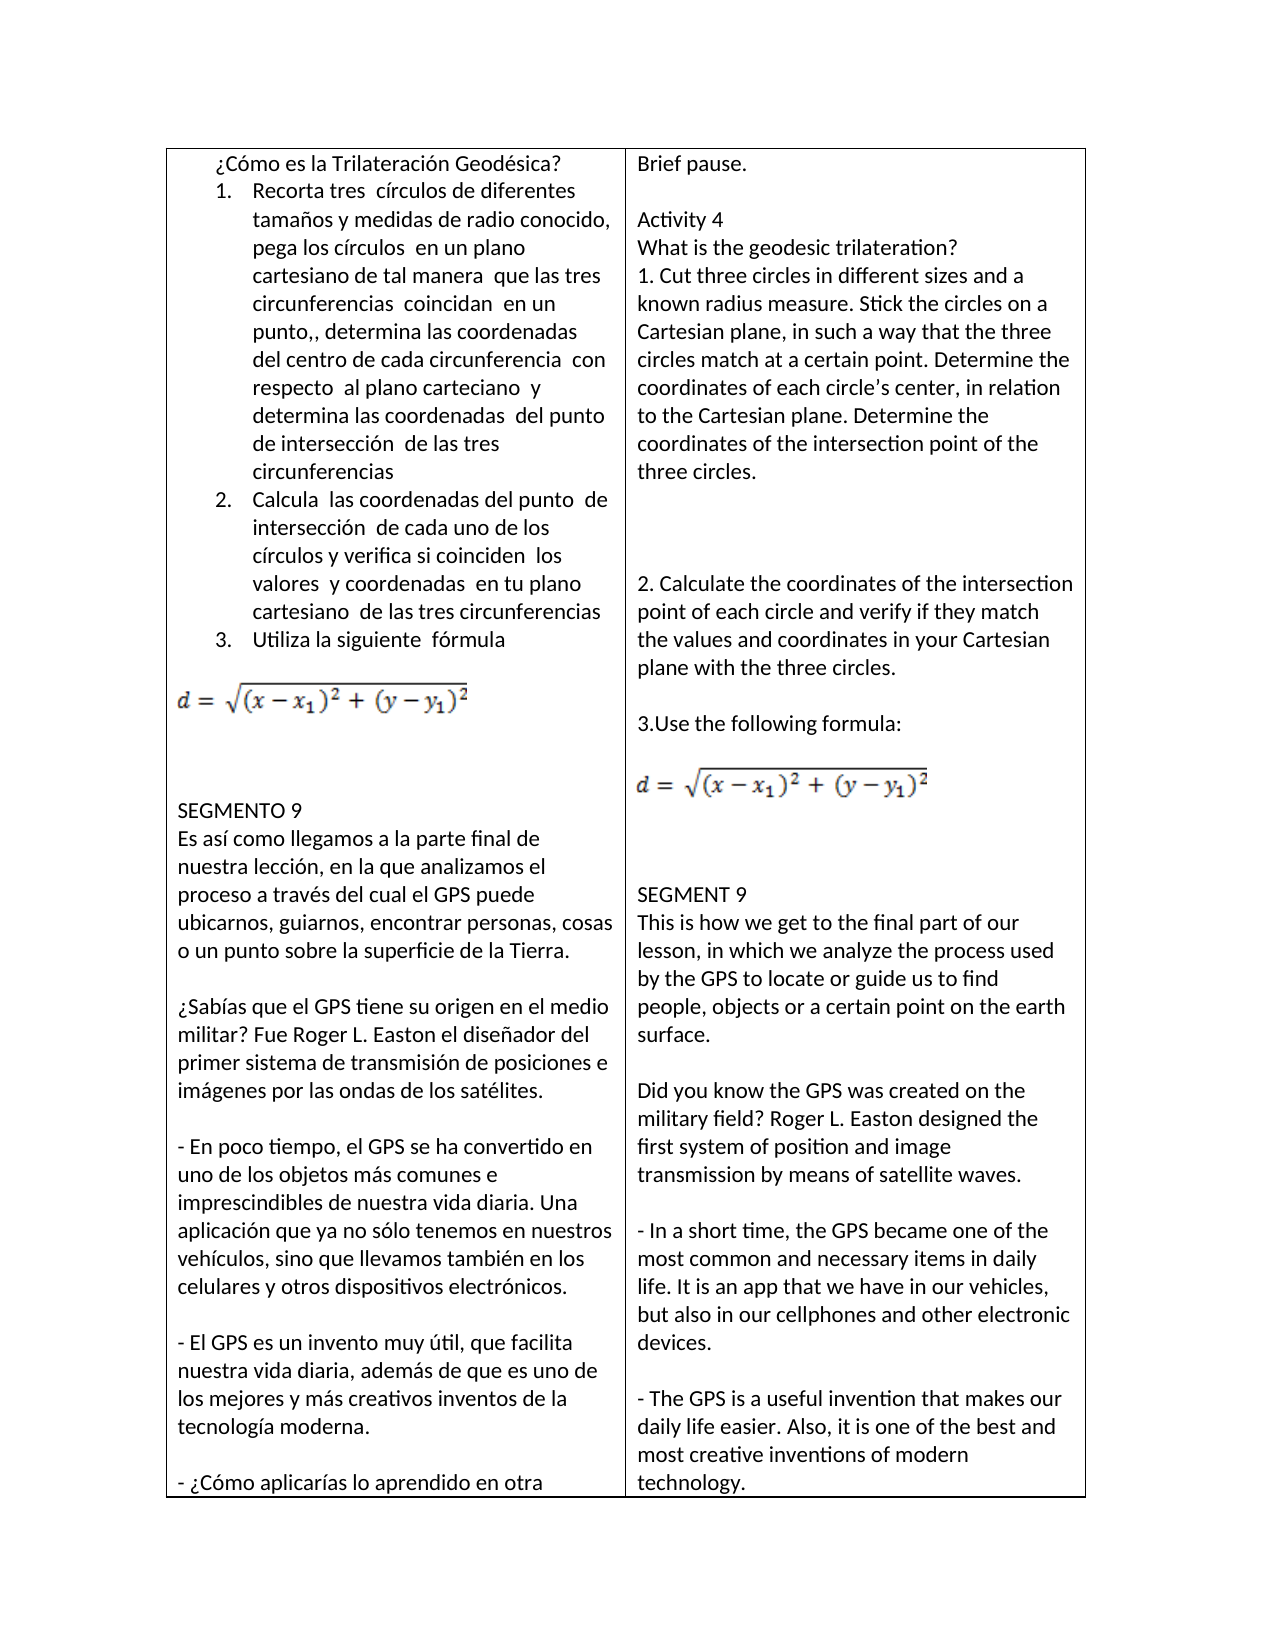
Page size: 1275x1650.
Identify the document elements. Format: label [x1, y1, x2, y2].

picture [636, 765, 927, 799]
table_cell [626, 149, 1085, 1496]
picture [177, 680, 467, 715]
table_cell [167, 149, 625, 1496]
